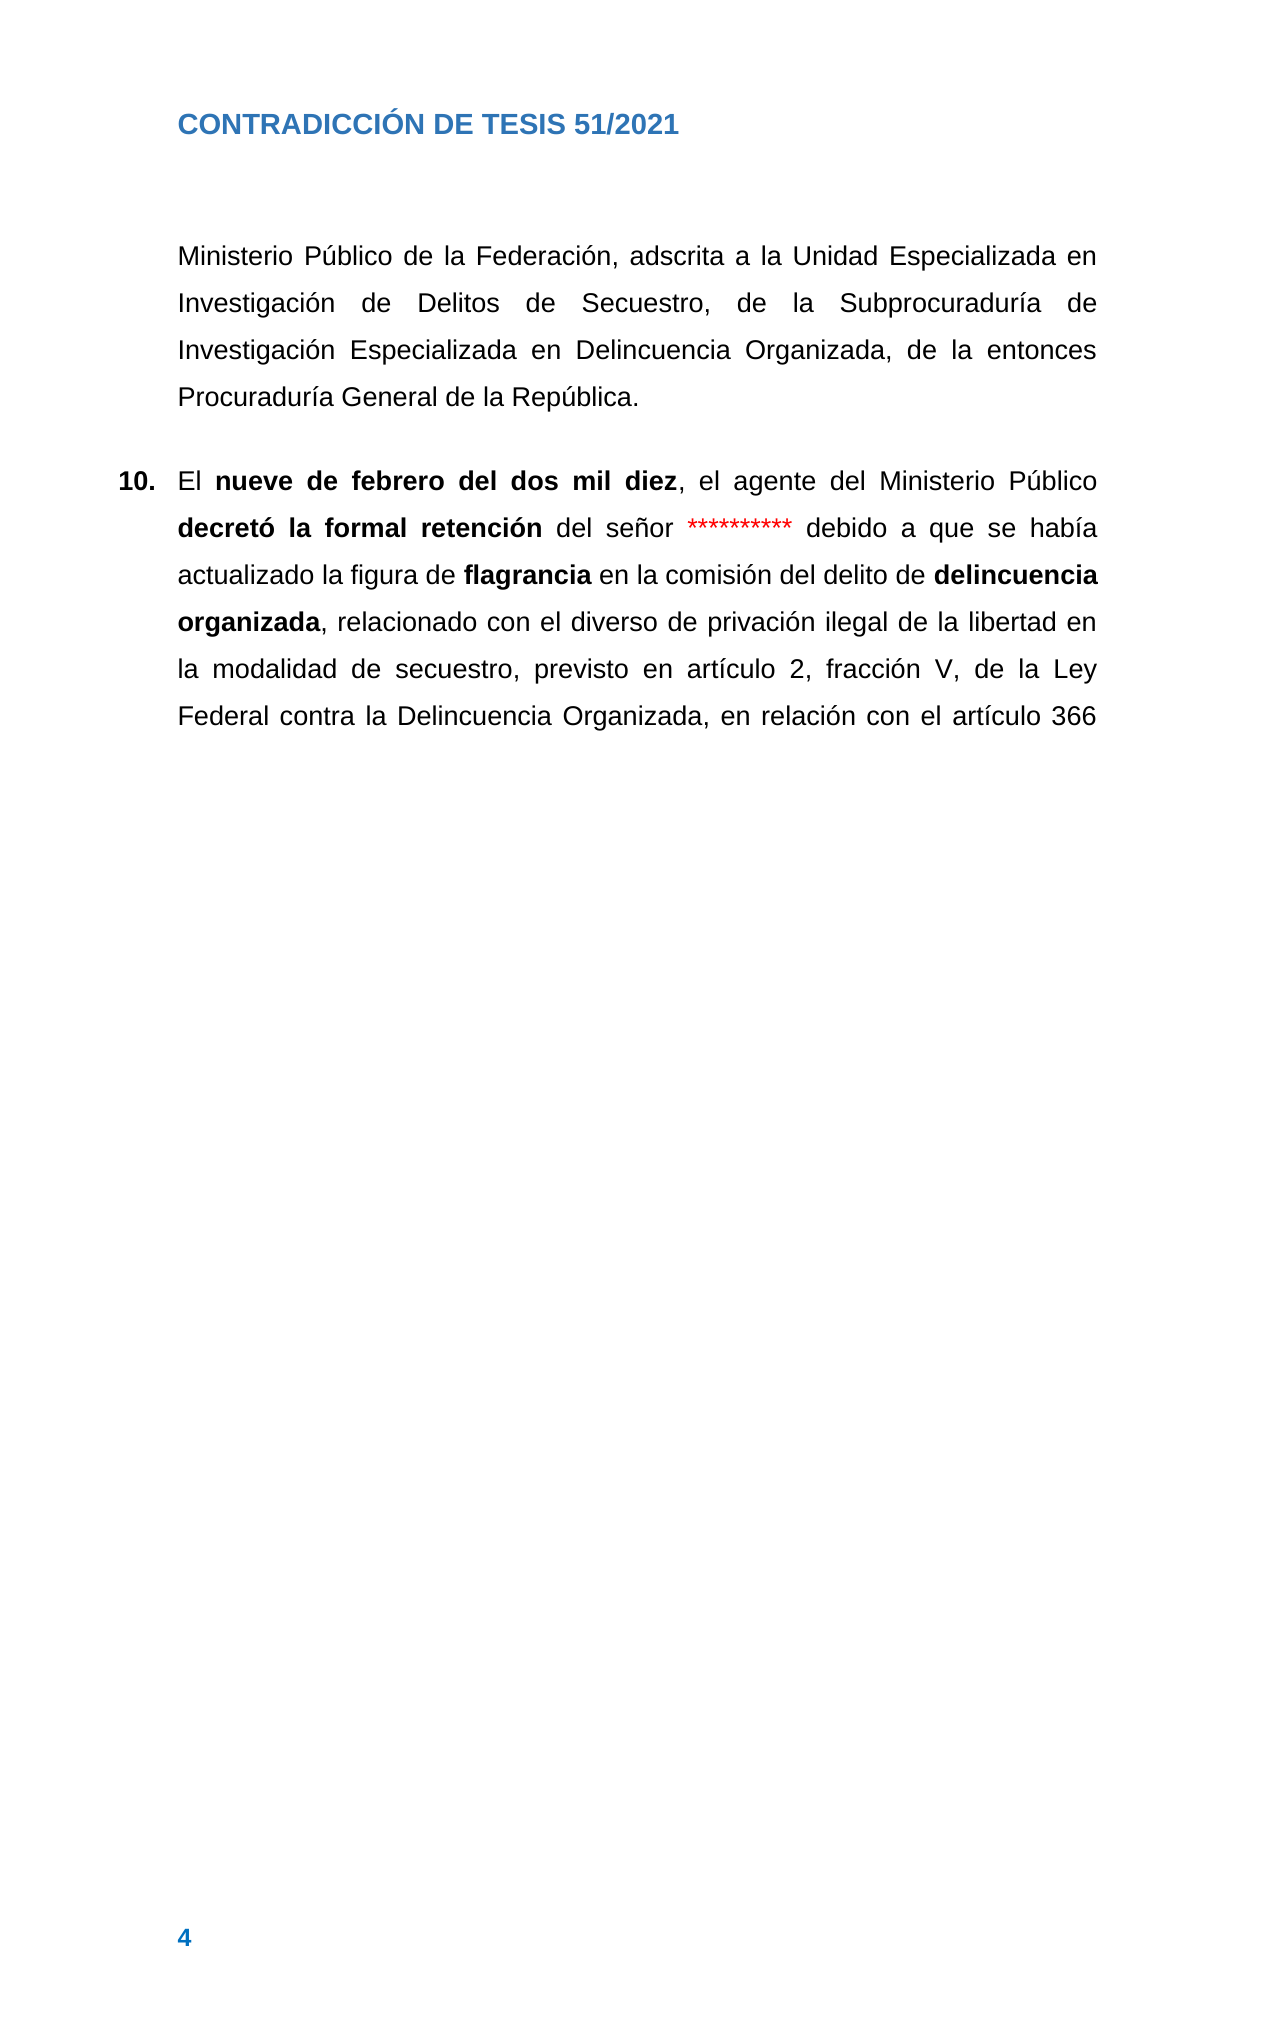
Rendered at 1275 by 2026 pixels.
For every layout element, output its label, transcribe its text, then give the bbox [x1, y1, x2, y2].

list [118, 240, 1098, 412]
list El nueve de febrero del dos mil diez, el agente del Ministerio Público decretó la formal retención del señor ********** debido a que se había actualizado la figura de flagrancia en la comisión del delito de delincuencia organizada, relacionado con el diverso de privación ilegal de la libertad en la modalidad de secuestro, previsto en artículo 2, fracción V, de la Ley Federal contra la Delincuencia Organizada, en relación con el artículo 366 del Código Penal Federal. El once de febrero de dos mil diez, se decretó la duplicidad del término de retención en contra del señor **********. [118, 465, 1098, 778]
